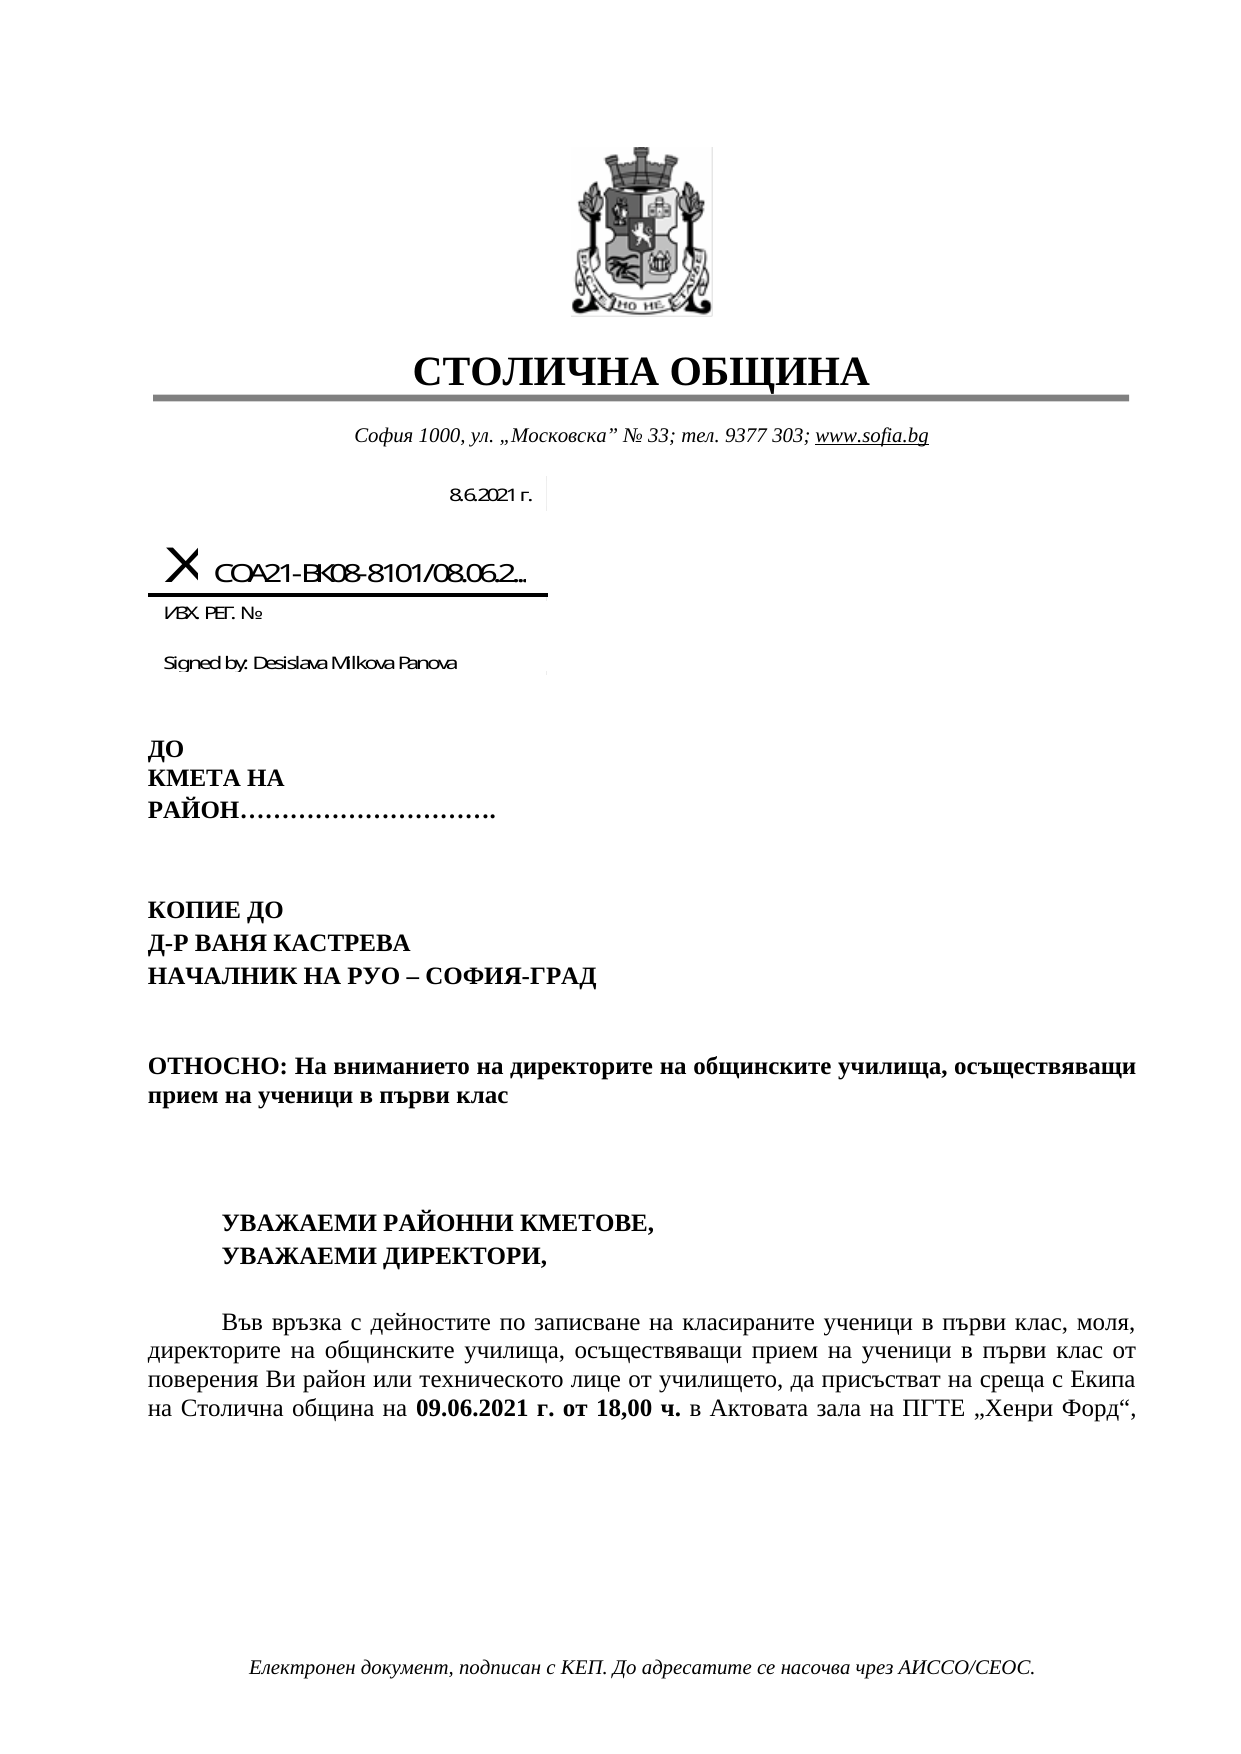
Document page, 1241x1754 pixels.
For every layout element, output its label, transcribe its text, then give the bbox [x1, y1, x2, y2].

picture [571, 147, 714, 318]
text КМЕТА НА [148, 763, 1137, 791]
text ОТНОСНО: На вниманието на директорите на общинските училища, осъществяващи прием на ученици в първи клас [148, 1051, 1137, 1109]
text София 1000, ул. „Московска” № 33; тел. 9377 303; www.sofia.bg [148, 423, 1137, 447]
text Д-Р ВАНЯ КАСТРЕВА [148, 928, 1137, 956]
text СТОЛИЧНА ОБЩИНА [148, 347, 1134, 395]
text ДО [148, 734, 1167, 763]
text УВАЖАЕМИ ДИРЕКТОРИ, [221, 1241, 1137, 1269]
text УВАЖАЕМИ РАЙОННИ КМЕТОВЕ, [221, 1208, 1137, 1237]
text РАЙОН…………………………. [148, 796, 1137, 824]
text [148, 1307, 1137, 1422]
text НАЧАЛНИК НА РУО – СОФИЯ-ГРАД [148, 961, 1137, 989]
text КОПИЕ ДО [148, 895, 1137, 923]
